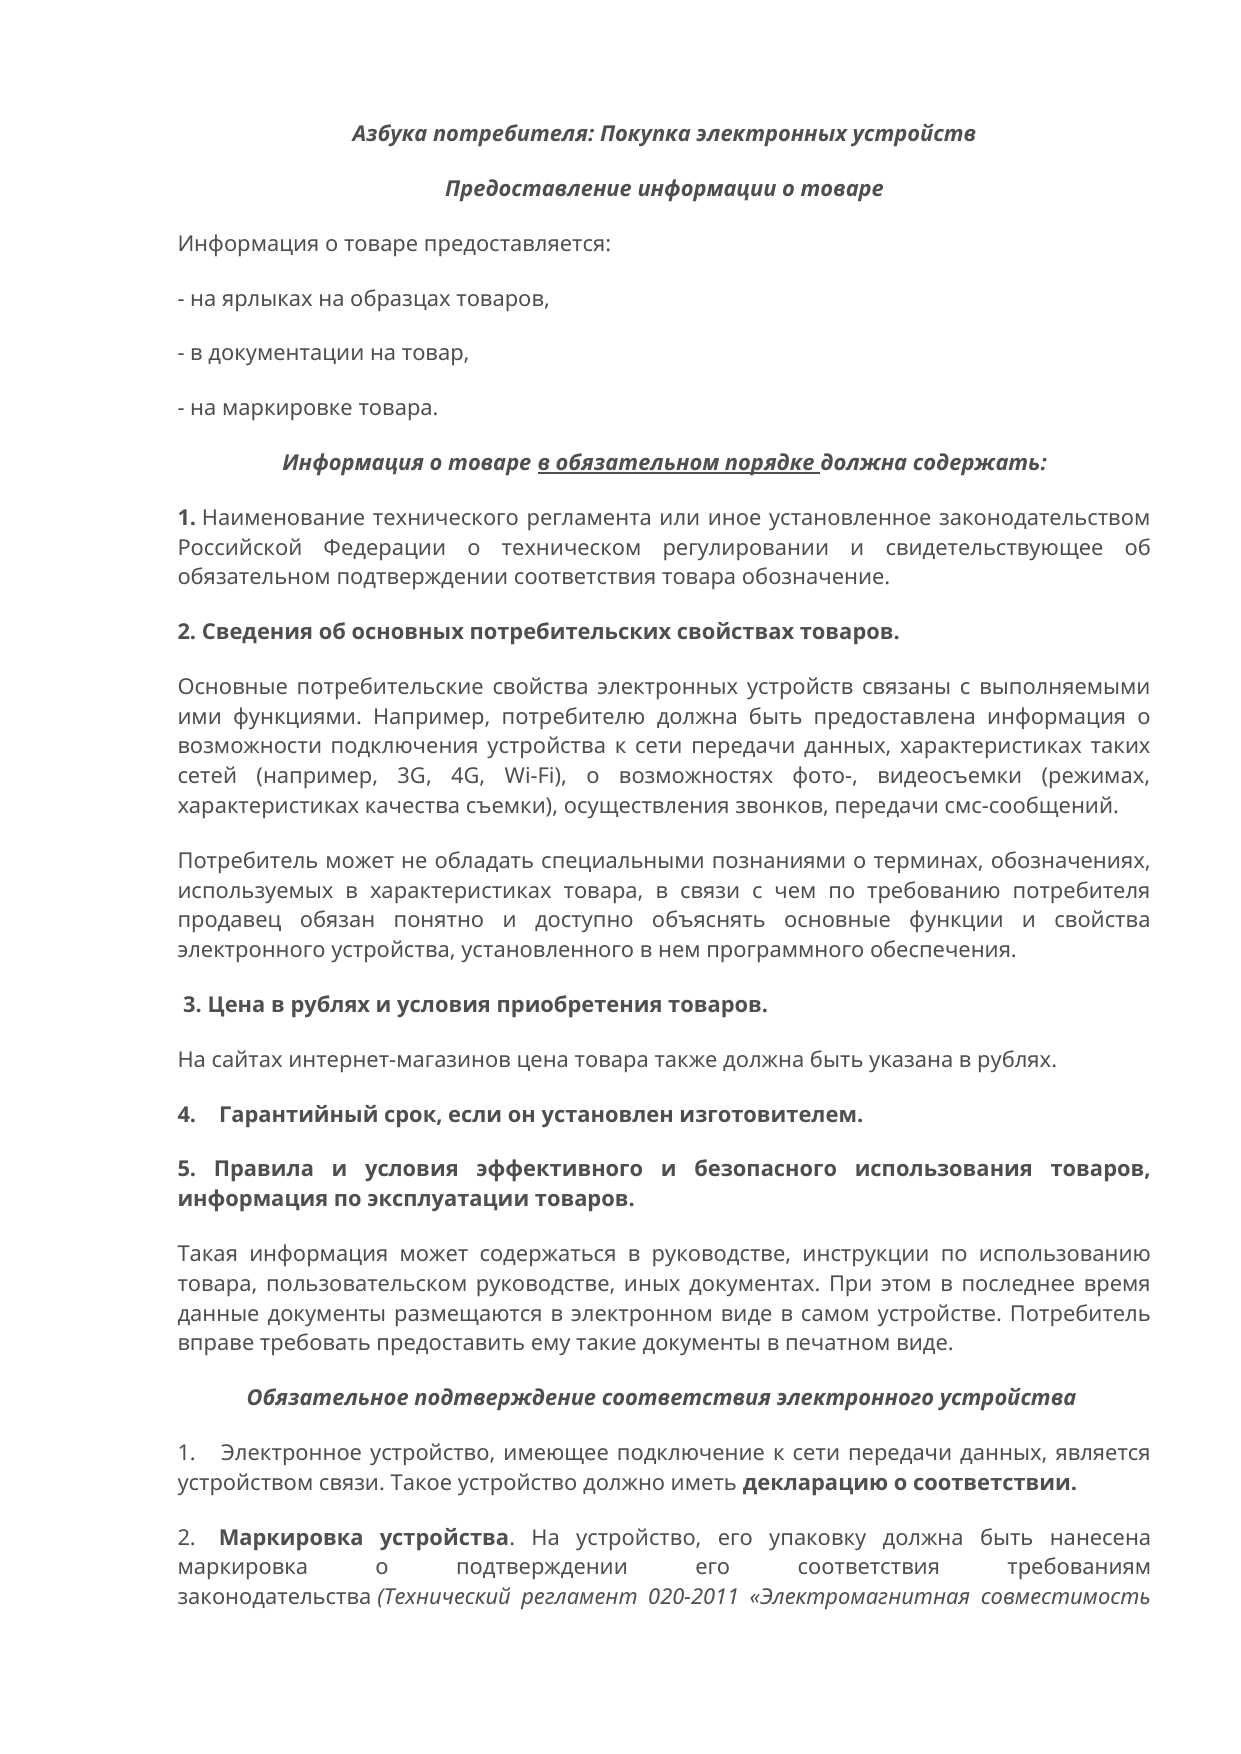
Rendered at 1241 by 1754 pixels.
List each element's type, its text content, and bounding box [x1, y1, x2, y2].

text 5. Правила и условия эффективного и безопасного использования товаров, информация по эксплуатации товаров. [177, 1153, 1152, 1213]
text - на ярлыках на образцах товаров, [177, 282, 1152, 312]
text 1. Электронное устройство, имеющее подключение к сети передачи данных, является устройством связи. Такое устройство должно иметь декларацию о соответствии. [177, 1437, 1152, 1496]
text Предоставление информации о товаре [177, 173, 1152, 203]
text Азбука потребителя: Покупка электронных устройств [177, 118, 1152, 148]
text 3. Цена в рублях и условия приобретения товаров. [177, 989, 1152, 1019]
text 2. Сведения об основных потребительских свойствах товаров. [177, 616, 1152, 646]
text Обязательное подтверждение соответствия электронного устройства [177, 1382, 1152, 1412]
text Информация о товаре в обязательном порядке должна содержать: [177, 447, 1152, 477]
text - на маркировке товара. [177, 392, 1152, 422]
text Основные потребительские свойства электронных устройств связаны с выполняемыми ими функциями. Например, потребителю должна быть предоставлена информация о возможности подключения устройства к сети передачи данных, характеристиках таких сетей (например, 3G, 4G, Wi-Fi), о возможностях фото-, видеосъемки (режимах, характеристиках качества съемки), осуществления звонков, передачи смс-сообщений. [177, 671, 1152, 820]
text На сайтах интернет-магазинов цена товара также должна быть указана в рублях. [177, 1044, 1152, 1073]
text - в документации на товар, [177, 337, 1152, 367]
text 4. Гарантийный срок, если он установлен изготовителем. [177, 1098, 1152, 1128]
text Потребитель может не обладать специальными познаниями о терминах, обозначениях, используемых в характеристиках товара, в связи с чем по требованию потребителя продавец обязан понятно и доступно объяснять основные функции и свойства электронного устройства, установленного в нем программного обеспечения. [177, 845, 1152, 964]
text Информация о товаре предоставляется: [177, 228, 1152, 257]
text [177, 1521, 1152, 1611]
text Такая информация может содержаться в руководстве, инструкции по использованию товара, пользовательском руководстве, иных документах. При этом в последнее время данные документы размещаются в электронном виде в самом устройстве. Потребитель вправе требовать предоставить ему такие документы в печатном виде. [177, 1238, 1152, 1357]
text 1. Наименование технического регламента или иное установленное законодательством Российской Федерации о техническом регулировании и свидетельствующее об обязательном подтверждении соответствия товара обозначение. [177, 502, 1152, 591]
